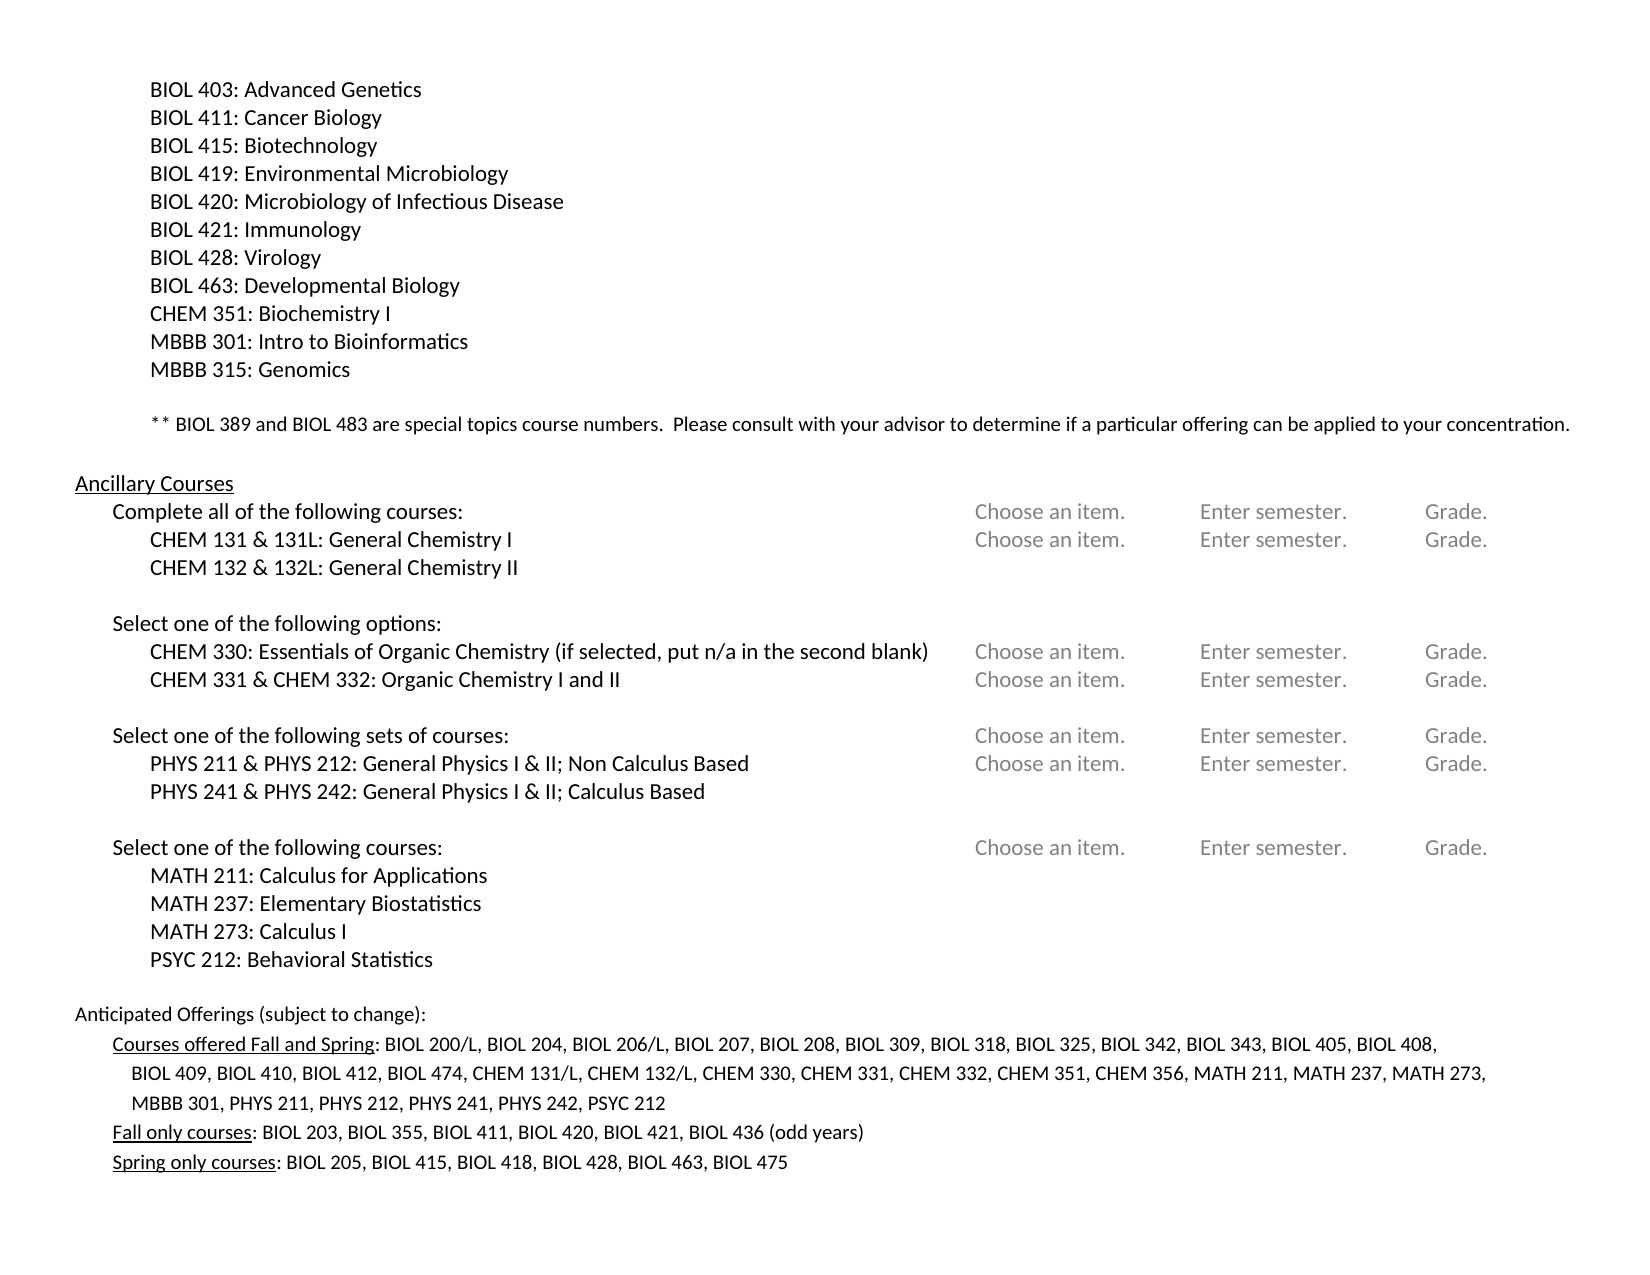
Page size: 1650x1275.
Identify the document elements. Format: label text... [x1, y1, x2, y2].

text CHEM 331 & CHEM 332: Organic Chemistry I and II [75, 665, 1575, 693]
text Spring only courses: BIOL 205, BIOL 415, BIOL 418, BIOL 428, BIOL 463, BIOL 475 [75, 1149, 1632, 1174]
text BIOL 403: Advanced Genetics [75, 75, 1575, 103]
text BIOL 419: Environmental Microbiology [75, 159, 1575, 187]
text ** BIOL 389 and BIOL 483 are special topics course numbers. Please consult with your advisor to determine if a particular offering can be applied to your concentration. [150, 411, 1632, 437]
text Ancillary Courses [75, 469, 1575, 497]
text BIOL 421: Immunology [75, 215, 1575, 243]
text BIOL 415: Biotechnology [75, 131, 1575, 159]
text BIOL 409, BIOL 410, BIOL 412, BIOL 474, CHEM 131/L, CHEM 132/L, CHEM 330, CHEM 331, CHEM 332, CHEM 351, CHEM 356, MATH 211, MATH 237, MATH 273, [75, 1060, 1632, 1086]
text MBBB 315: Genomics [75, 355, 1575, 383]
text Complete all of the following courses: [75, 497, 1575, 525]
text PHYS 211 & PHYS 212: General Physics I & II; Non Calculus Based [75, 749, 1575, 777]
text Fall only courses: BIOL 203, BIOL 355, BIOL 411, BIOL 420, BIOL 421, BIOL 436 (odd years) [75, 1119, 1632, 1145]
text Select one of the following courses: [75, 833, 1575, 861]
text MATH 237: Elementary Biostatistics [75, 889, 1575, 917]
text PHYS 241 & PHYS 242: General Physics I & II; Calculus Based [75, 777, 1575, 805]
text MBBB 301, PHYS 211, PHYS 212, PHYS 241, PHYS 242, PSYC 212 [75, 1090, 1632, 1115]
text Anticipated Offerings (subject to change): [75, 1001, 1632, 1027]
text BIOL 428: Virology [75, 243, 1575, 271]
text Select one of the following sets of courses: [75, 721, 1575, 749]
text CHEM 351: Biochemistry I [75, 299, 1575, 327]
text CHEM 132 & 132L: General Chemistry II [75, 553, 1575, 581]
text PSYC 212: Behavioral Statistics [75, 945, 1575, 973]
text Courses offered Fall and Spring: BIOL 200/L, BIOL 204, BIOL 206/L, BIOL 207, BIOL 208, BIOL 309, BIOL 318, BIOL 325, BIOL 342, BIOL 343, BIOL 405, BIOL 408, [75, 1031, 1632, 1056]
text MBBB 301: Intro to Bioinformatics [75, 327, 1575, 355]
text MATH 273: Calculus I [75, 917, 1575, 945]
text BIOL 420: Microbiology of Infectious Disease [75, 187, 1575, 215]
text CHEM 131 & 131L: General Chemistry I [75, 525, 1575, 553]
text BIOL 411: Cancer Biology [75, 103, 1575, 131]
text CHEM 330: Essentials of Organic Chemistry (if selected, put n/a in the second blank) [75, 637, 1575, 665]
text MATH 211: Calculus for Applications [75, 861, 1575, 889]
text BIOL 463: Developmental Biology [75, 271, 1575, 299]
text Select one of the following options: [75, 609, 1575, 637]
